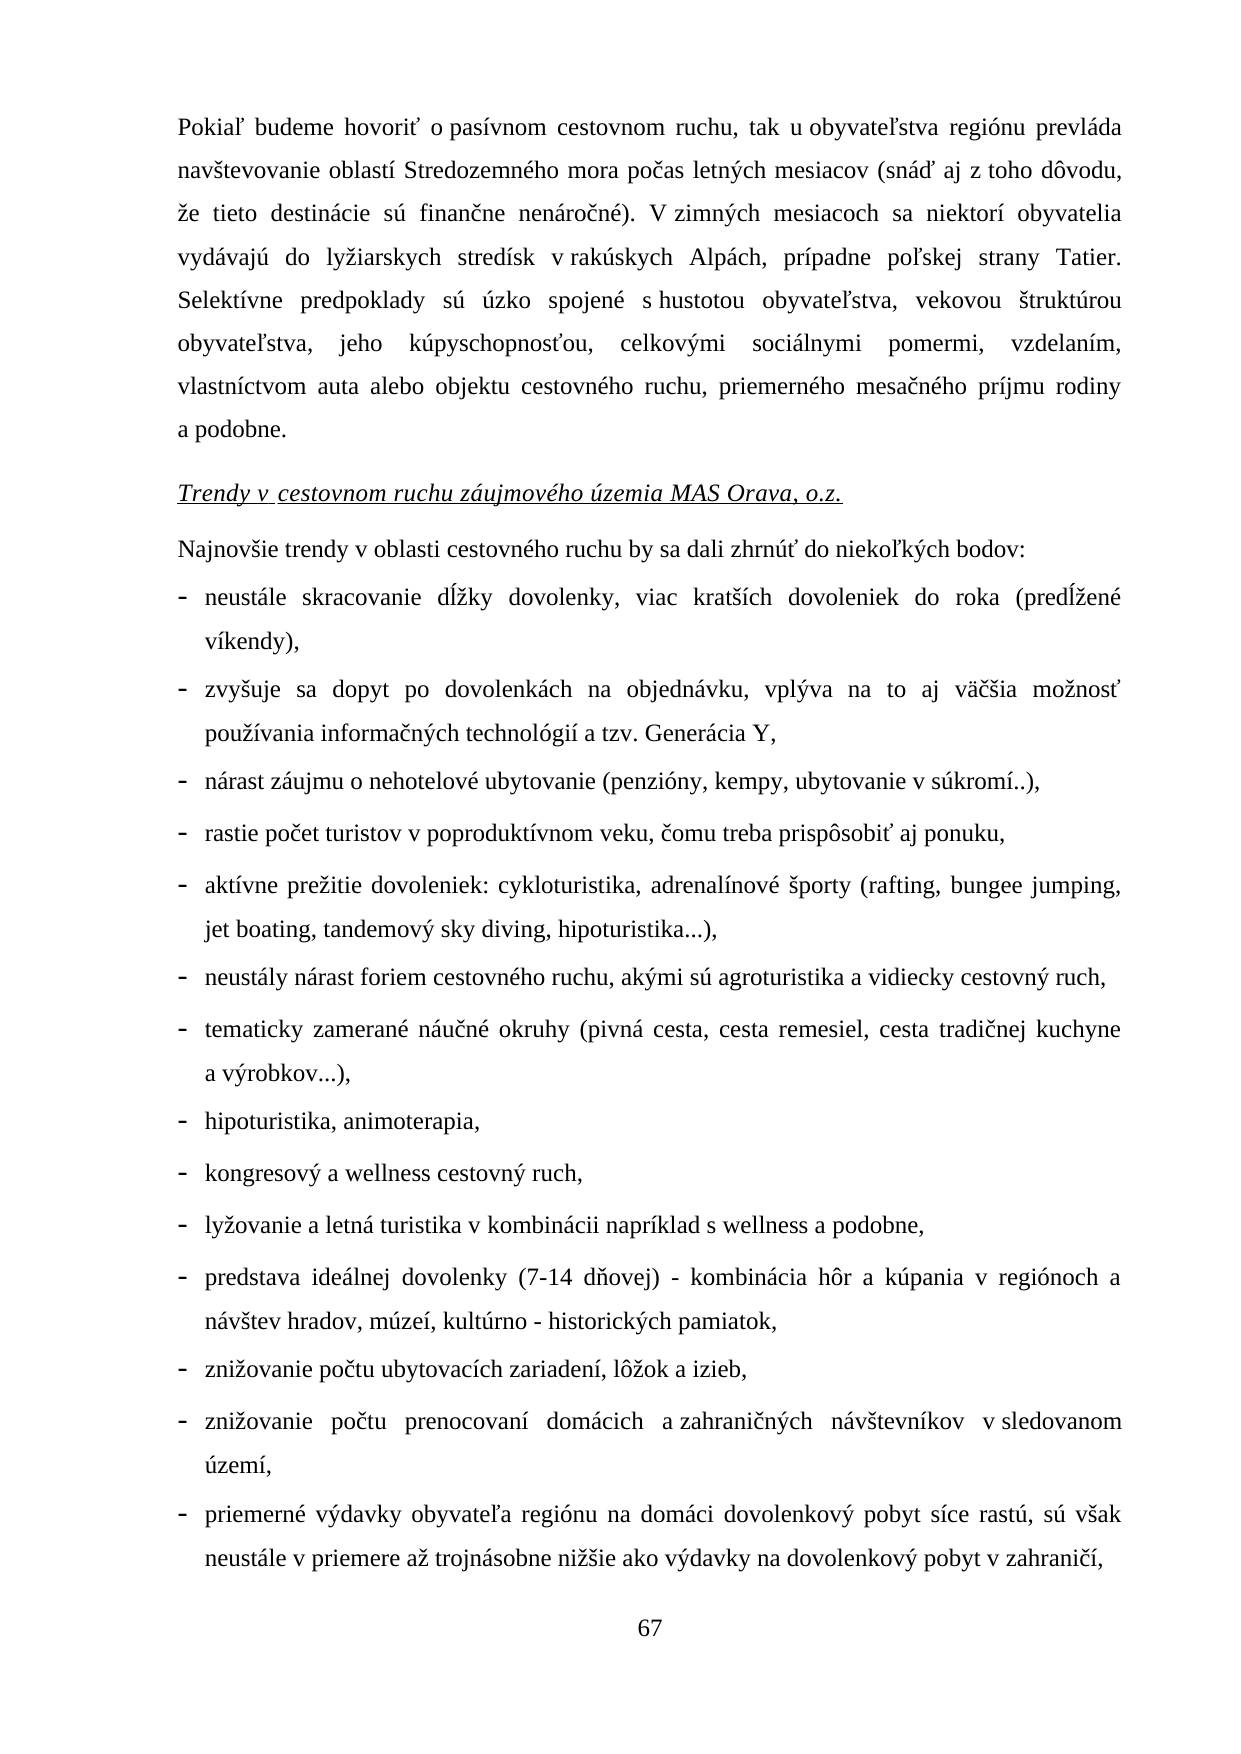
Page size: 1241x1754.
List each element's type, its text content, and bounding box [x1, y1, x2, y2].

list rastie počet turistov v poproduktívnom veku, čomu treba prispôsobiť aj ponuku, [177, 813, 1122, 848]
list neustály nárast foriem cestovného ruchu, akými sú agroturistika a vidiecky cestovný ruch, [177, 957, 1122, 992]
list nárast záujmu o nehotelové ubytovanie (penzióny, kempy, ubytovanie v súkromí..), [177, 761, 1122, 796]
list predstava ideálnej dovolenky (7-14 dňovej) - kombinácia hôr a kúpania v regiónoch a návštev hradov, múzeí, kultúrno - historických pamiatok, [177, 1257, 1122, 1335]
list neustále skracovanie dĺžky dovolenky, viac kratších dovoleniek do roka (predĺžené víkendy), [177, 577, 1122, 654]
list hipoturistika, animoterapia, [177, 1101, 1122, 1136]
subtitle Trendy v cestovnom ruchu záujmového územia MAS Orava, o.z. [177, 478, 1122, 507]
list kongresový a wellness cestovný ruch, [177, 1153, 1122, 1188]
list znižovanie počtu prenocovaní domácich a zahraničných návštevníkov v sledovanom území, [177, 1402, 1122, 1479]
text Najnovšie trendy v oblasti cestovného ruchu by sa dali zhrnúť do niekoľkých bodov: [177, 534, 1122, 562]
list zvyšuje sa dopyt po dovolenkách na objednávku, vplýva na to aj väčšia možnosť používania informačných technológií a tzv. Generácia Y, [177, 669, 1122, 747]
list tematicky zamerané náučné okruhy (pivná cesta, cesta remesiel, cesta tradičnej kuchyne a výrobkov...), [177, 1009, 1122, 1087]
list znižovanie počtu ubytovacích zariadení, lôžok a izieb, [177, 1349, 1122, 1384]
list priemerné výdavky obyvateľa regiónu na domáci dovolenkový pobyt síce rastú, sú však neustále v priemere až trojnásobne nižšie ako výdavky na dovolenkový pobyt v zahraničí, [177, 1494, 1122, 1572]
list aktívne prežitie dovoleniek: cykloturistika, adrenalínové športy (rafting, bungee jumping, jet boating, tandemový sky diving, hipoturistika...), [177, 865, 1122, 943]
list lyžovanie a letná turistika v kombinácii napríklad s wellness a podobne, [177, 1205, 1122, 1240]
text Pokiaľ budeme hovoriť o pasívnom cestovnom ruchu, tak u obyvateľstva regiónu prevláda navštevovanie oblastí Stredozemného mora počas letných mesiacov (snáď aj z toho dôvodu, že tieto destinácie sú finančne nenáročné). V zimných mesiacoch sa niektorí obyvatelia vydávajú do lyžiarskych stredísk v rakúskych Alpách, prípadne poľskej strany Tatier. Selektívne predpoklady sú úzko spojené s hustotou obyvateľstva, vekovou štruktúrou obyvateľstva, jeho kúpyschopnosťou, celkovými sociálnymi pomermi, vzdelaním, vlastníctvom auta alebo objektu cestovného ruchu, priemerného mesačného príjmu rodiny a podobne. [177, 112, 1122, 443]
